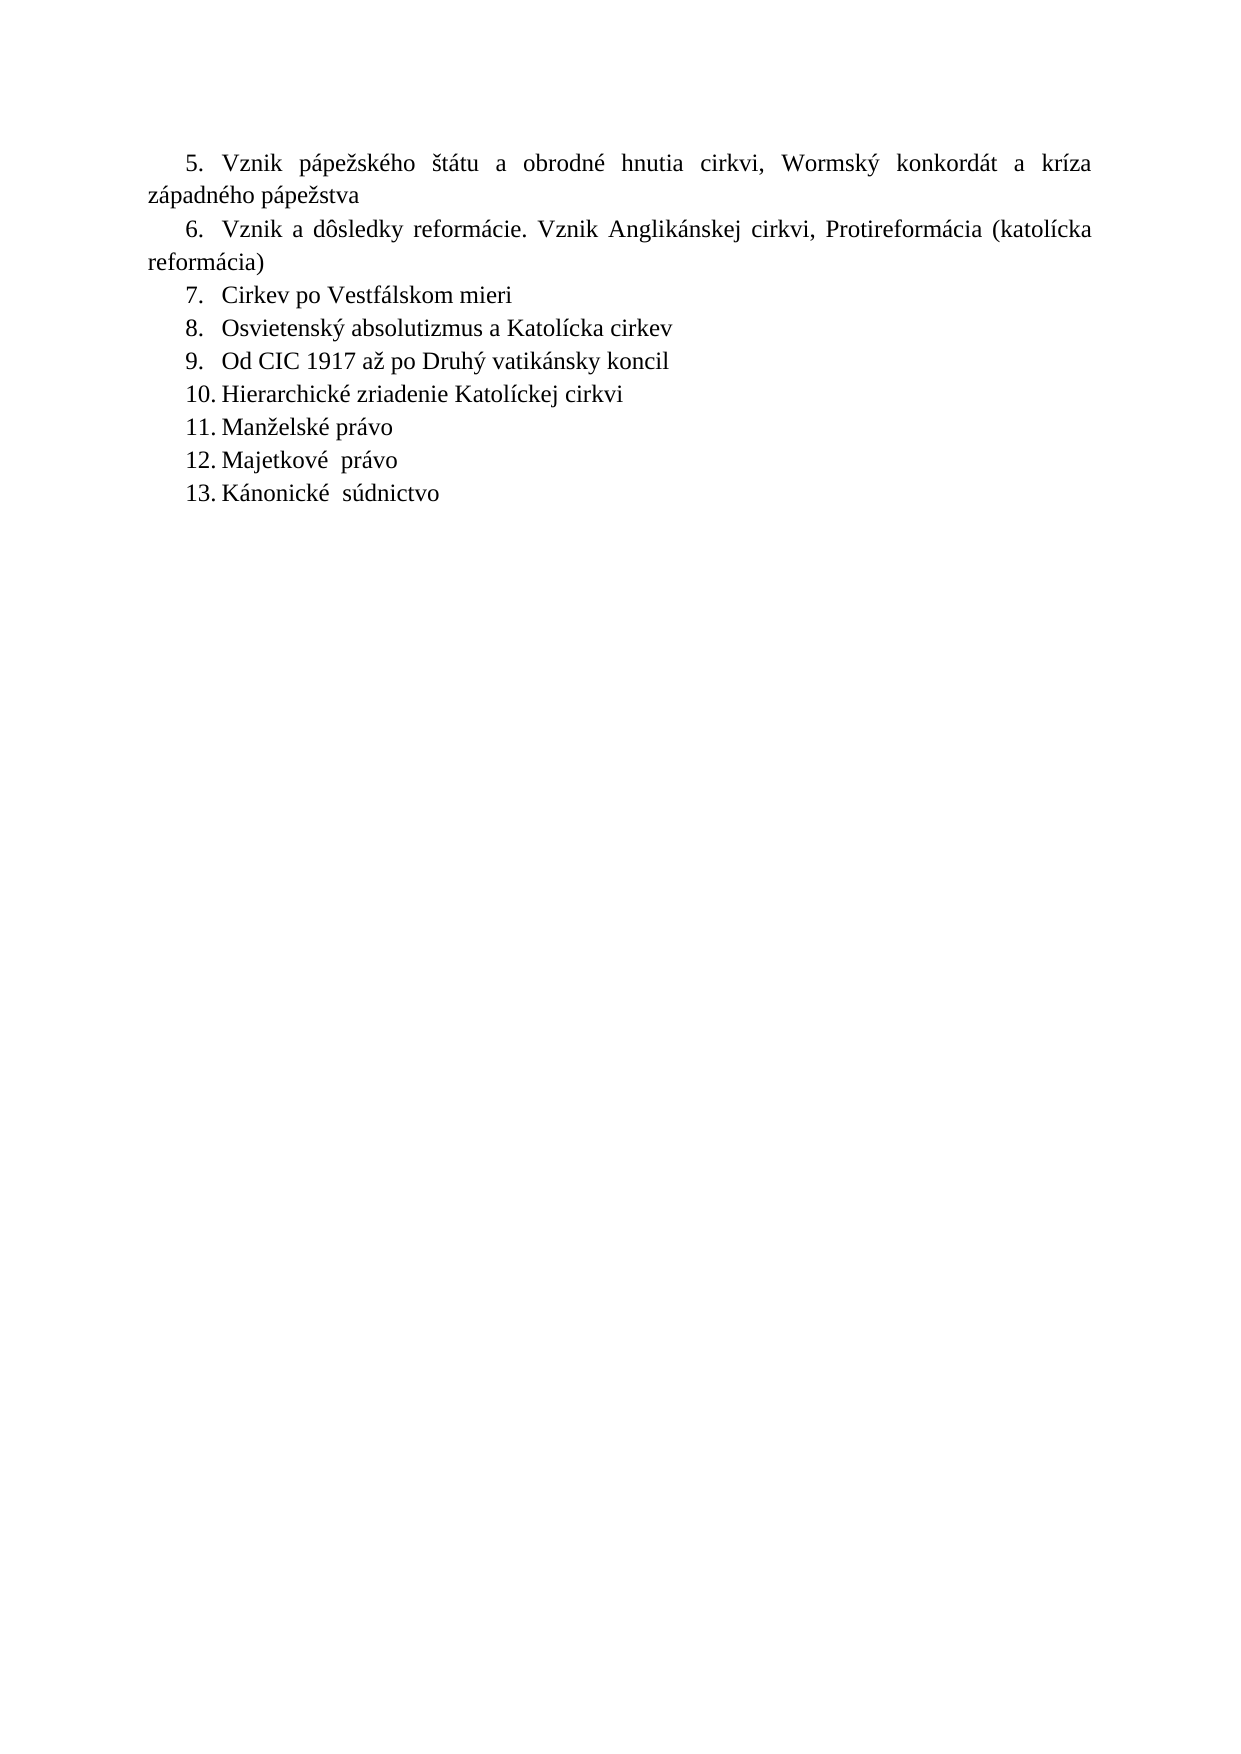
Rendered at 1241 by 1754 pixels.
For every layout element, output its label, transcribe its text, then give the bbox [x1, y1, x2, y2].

text 13. Kánonické súdnictvo [148, 478, 1093, 507]
text 8. Osvietenský absolutizmus a Katolícka cirkev [148, 313, 1093, 341]
text 5. Vznik pápežského štátu a obrodné hnutia cirkvi, Wormský konkordát a kríza západného pápežstva [148, 148, 1093, 209]
text 10. Hierarchické zriadenie Katolíckej cirkvi [148, 379, 1093, 407]
text 7. Cirkev po Vestfálskom mieri [148, 280, 1093, 308]
text 12. Majetkové právo [148, 445, 1093, 473]
text 6. Vznik a dôsledky reformácie. Vznik Anglikánskej cirkvi, Protireformácia (katolícka reformácia) [148, 214, 1093, 275]
text 11. Manželské právo [148, 412, 1093, 441]
text 9. Od CIC 1917 až po Druhý vatikánsky koncil [148, 346, 1093, 374]
